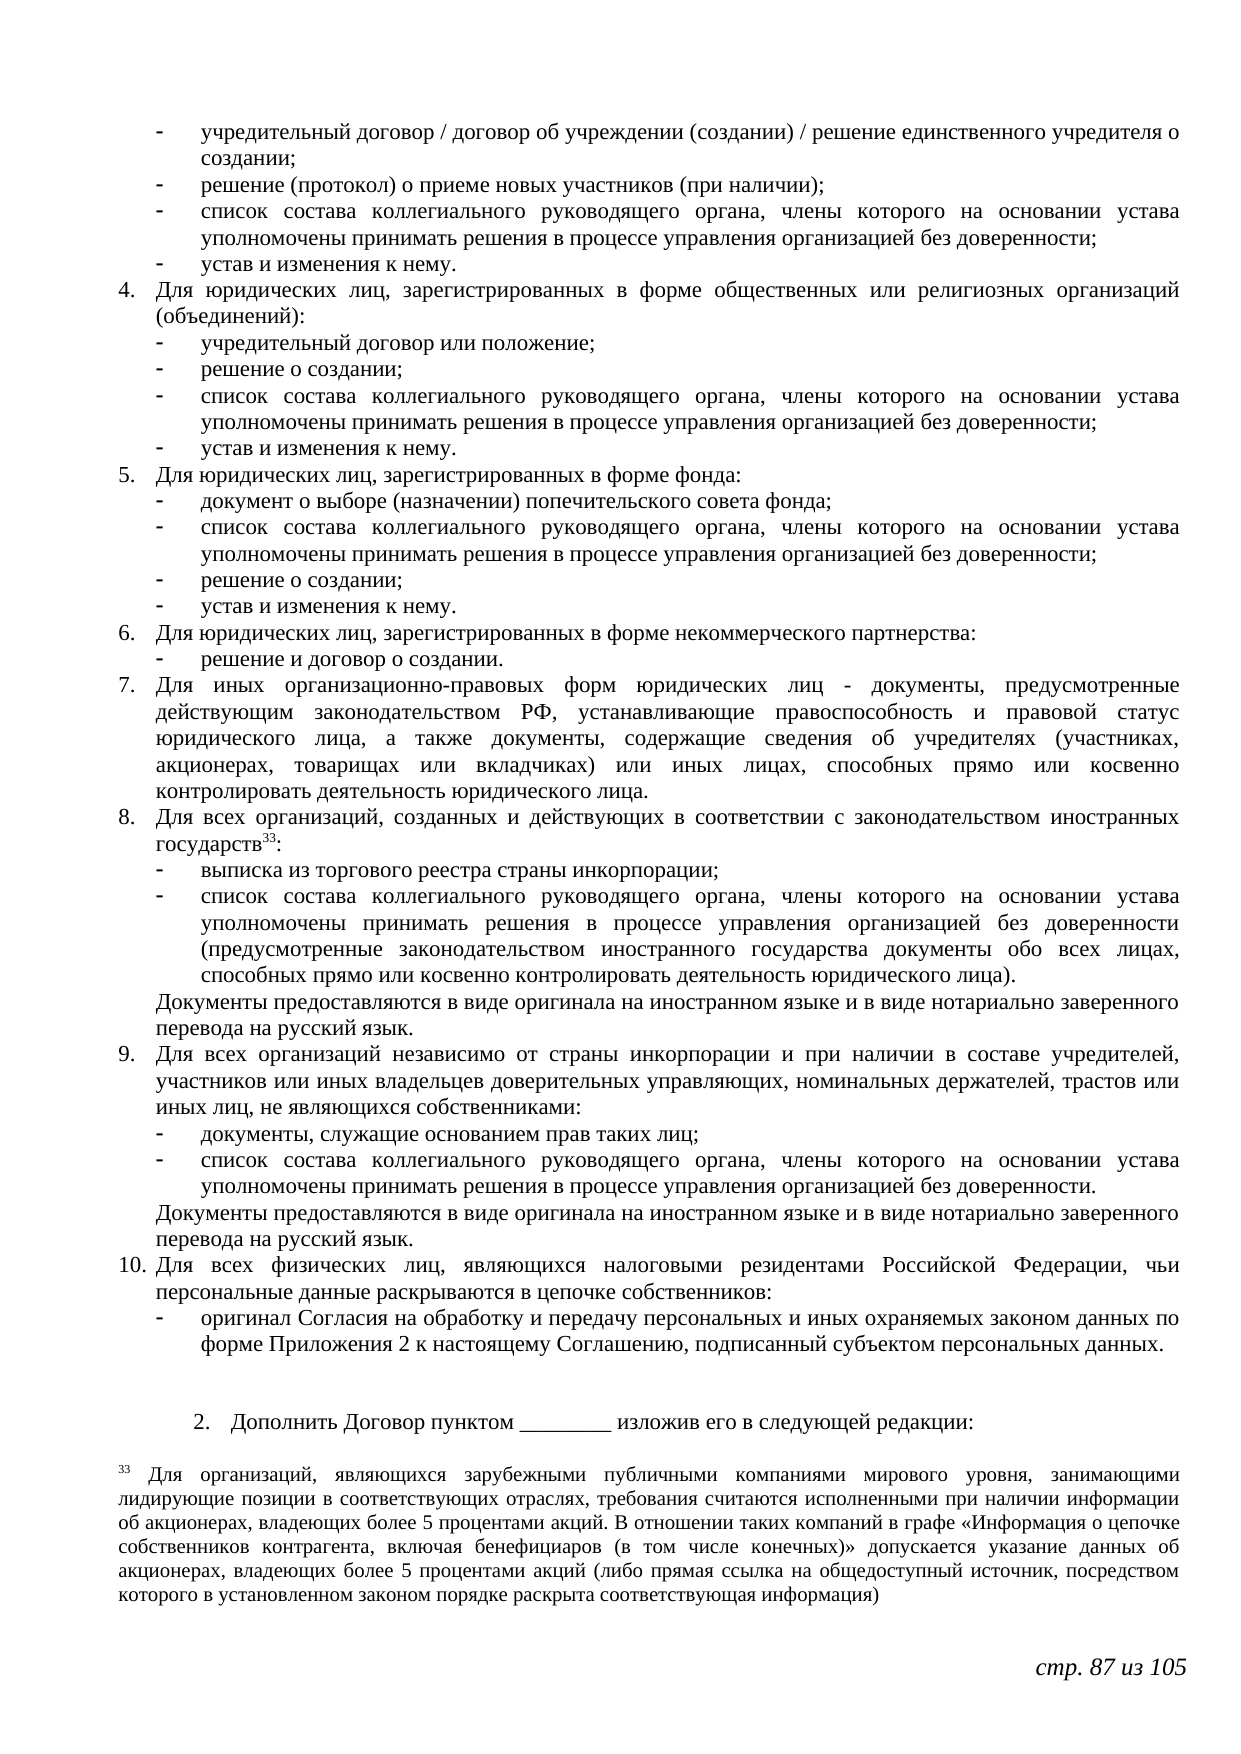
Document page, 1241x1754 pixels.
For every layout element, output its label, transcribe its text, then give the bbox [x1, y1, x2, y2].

list учредительный договор или положение; [156, 329, 1181, 355]
list оригинал Согласия на обработку и передачу персональных и иных охраняемых законом данных по форме Приложения 2 к настоящему Соглашению, подписанный субъектом персональных данных. [156, 1304, 1181, 1357]
list решение о создании; [156, 355, 1181, 382]
list список состава коллегиального руководящего органа, члены которого на основании устава уполномочены принимать решения в процессе управления организацией без доверенности. [156, 1146, 1181, 1199]
list Для юридических лиц, зарегистрированных в форме общественных или религиозных организаций (объединений): [118, 276, 1181, 329]
list документы, служащие основанием прав таких лиц; [156, 1119, 1181, 1146]
list устав и изменения к нему. [156, 434, 1181, 461]
list учредительный договор / договор об учреждении (создании) / решение единственного учредителя о создании; [156, 118, 1181, 171]
list список состава коллегиального руководящего органа, члены которого на основании устава уполномочены принимать решения в процессе управления организацией без доверенности (предусмотренные законодательством иностранного государства документы обо всех лицах, способных прямо или косвенно контролировать деятельность юридического лица). [156, 882, 1181, 988]
list решение и договор о создании. [156, 645, 1181, 672]
text Документы предоставляются в виде оригинала на иностранном языке и в виде нотариально заверенного перевода на русский язык. [156, 988, 1181, 1041]
list список состава коллегиального руководящего органа, члены которого на основании устава уполномочены принимать решения в процессе управления организацией без доверенности; [156, 197, 1181, 250]
list список состава коллегиального руководящего органа, члены которого на основании устава уполномочены принимать решения в процессе управления организацией без доверенности; [156, 382, 1181, 434]
list решение о создании; [156, 566, 1181, 592]
list решение (протокол) о приеме новых участников (при наличии); [156, 171, 1181, 197]
list Для всех физических лиц, являющихся налоговыми резидентами Российской Федерации, чьи персональные данные раскрываются в цепочке собственников: [118, 1251, 1181, 1304]
list список состава коллегиального руководящего органа, члены которого на основании устава уполномочены принимать решения в процессе управления организацией без доверенности; [156, 513, 1181, 566]
list Для всех организаций независимо от страны инкорпорации и при наличии в составе учредителей, участников или иных владельцев доверительных управляющих, номинальных держателей, трастов или иных лиц, не являющихся собственниками: [118, 1041, 1181, 1119]
list Для иных организационно-правовых форм юридических лиц - документы, предусмотренные действующим законодательством РФ, устанавливающие правоспособность и правовой статус юридического лица, а также документы, содержащие сведения об учредителях (участниках, акционерах, товарищах или вкладчиках) или иных лицах, способных прямо или косвенно контролировать деятельность юридического лица. [118, 672, 1181, 803]
text Документы предоставляются в виде оригинала на иностранном языке и в виде нотариально заверенного перевода на русский язык. [156, 1199, 1181, 1251]
list Для всех организаций, созданных и действующих в соответствии с законодательством иностранных государств: [118, 803, 1181, 856]
list Для юридических лиц, зарегистрированных в форме некоммерческого партнерства: [118, 619, 1181, 645]
list Для юридических лиц, зарегистрированных в форме фонда: [118, 461, 1181, 487]
list устав и изменения к нему. [156, 250, 1181, 276]
list документ о выборе (назначении) попечительского совета фонда; [156, 487, 1181, 513]
list устав и изменения к нему. [156, 592, 1181, 619]
list выписка из торгового реестра страны инкорпорации; [156, 856, 1181, 882]
list Дополнить Договор пунктом ________ изложив его в следующей редакции: [193, 1408, 1181, 1434]
